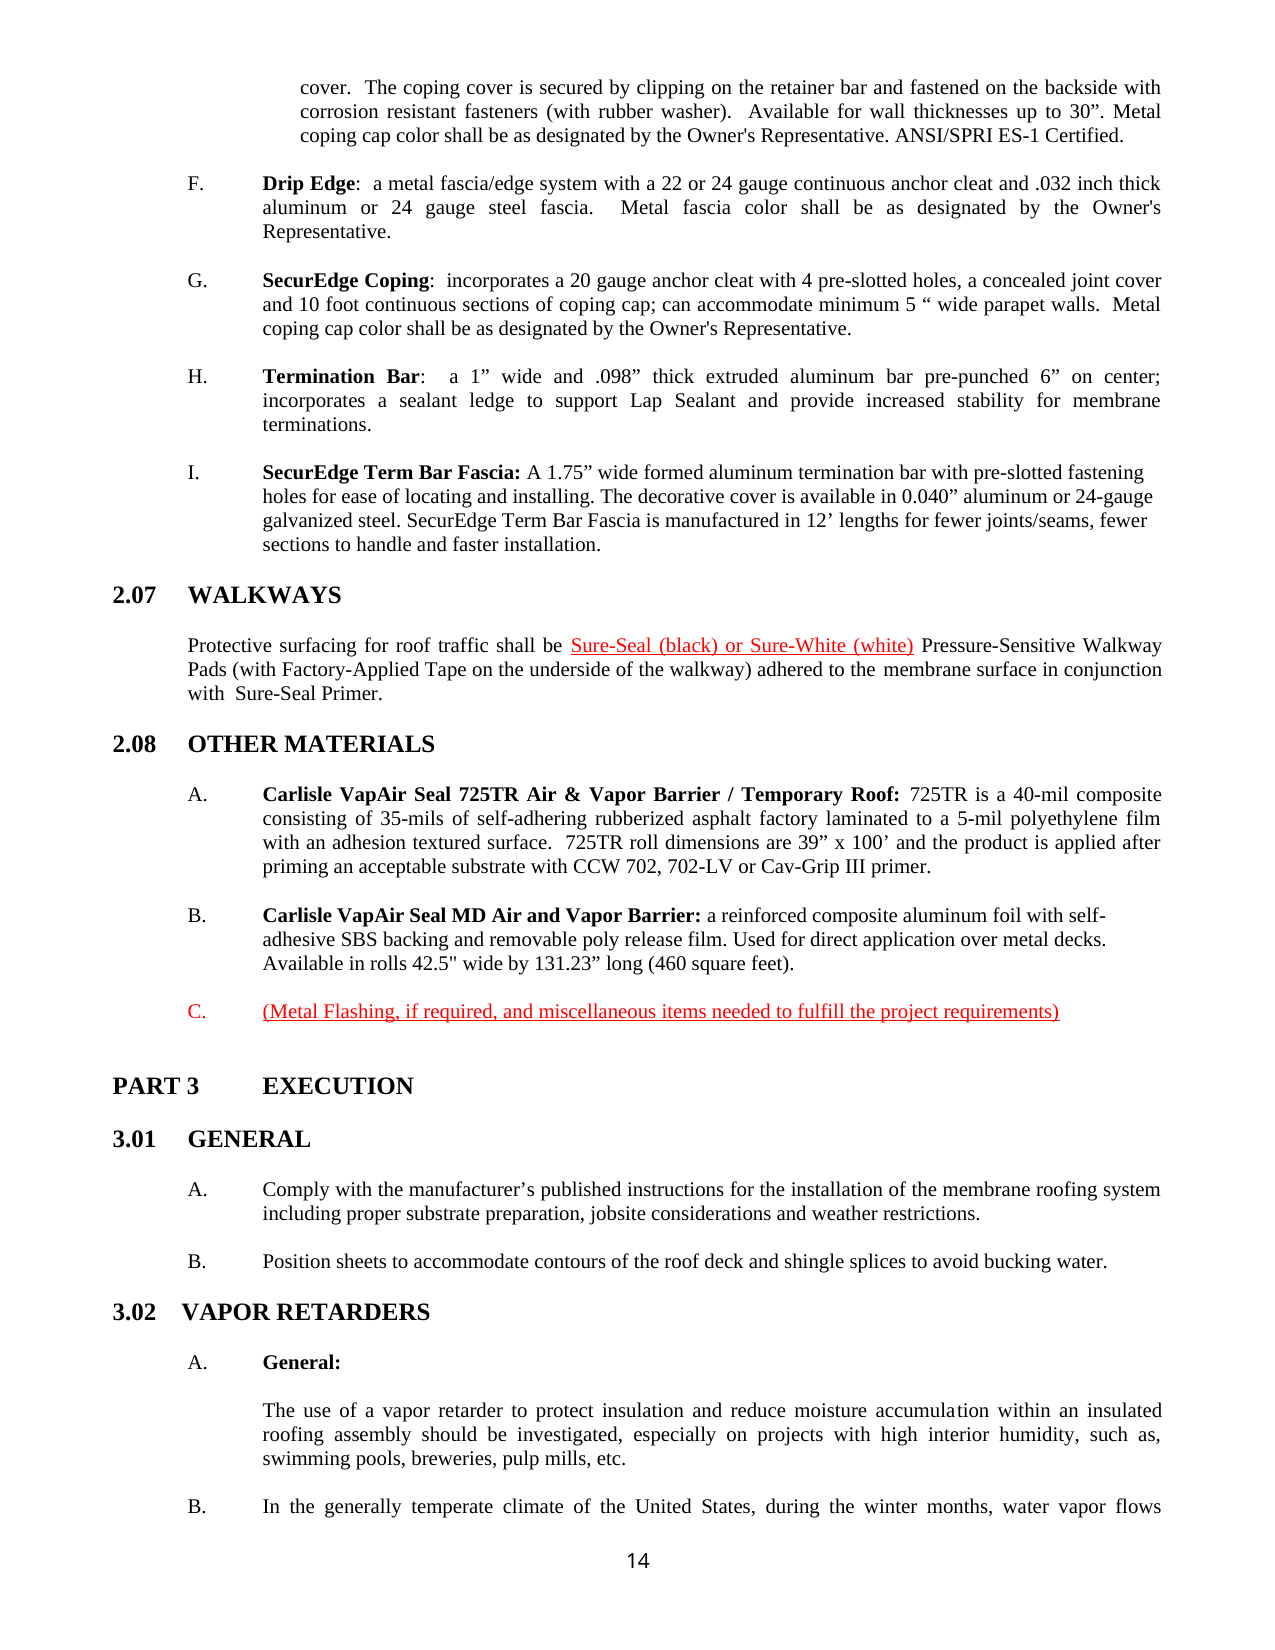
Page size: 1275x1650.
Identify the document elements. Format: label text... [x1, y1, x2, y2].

text 3.01 GENERAL [112, 1124, 1162, 1152]
list Drip Edge: a metal fascia/edge system with a 22 or 24 gauge continuous anchor cleat and .032 inch thick aluminum or 24 gauge steel fascia. Metal fascia color shall be as designated by the Owner's Representative. [187, 171, 1162, 243]
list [187, 1494, 1162, 1518]
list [262, 75, 1162, 147]
list SecurEdge Term Bar Fascia: A 1.75” wide formed aluminum termination bar with pre-slotted fastening holes for ease of locating and installing. The decorative cover is available in 0.040” aluminum or 24-gauge galvanized steel. SecurEdge Term Bar Fascia is manufactured in 12’ lengths for fewer joints/seams, fewer sections to handle and faster installation. [187, 460, 1162, 556]
text B. Position sheets to accommodate contours of the roof deck and shingle splices to avoid bucking water. [187, 1249, 1162, 1273]
text A. Comply with the manufacturer’s published instructions for the installation of the membrane roofing system including proper substrate preparation, jobsite considerations and weather restrictions. [187, 1177, 1162, 1225]
list SecurEdge Coping: incorporates a 20 gauge anchor cleat with 4 pre-slotted holes, a concealed joint cover and 10 foot continuous sections of coping cap; can accommodate minimum 5 “ wide parapet walls. Metal coping cap color shall be as designated by the Owner's Representative. [187, 267, 1162, 340]
list Termination Bar: a 1” wide and .098” thick extruded aluminum bar pre-punched 6” on center; incorporates a sealant ledge to support Lap Sealant and provide increased stability for membrane terminations. [187, 364, 1162, 436]
text PART 3 EXECUTION [112, 1071, 1162, 1100]
text 3.02 VAPOR RETARDERS [112, 1297, 1162, 1326]
list Carlisle VapAir Seal 725TR Air & Vapor Barrier / Temporary Roof: 725TR is a 40-mil composite consisting of 35-mils of self-adhering rubberized asphalt factory laminated to a 5-mil polyethylene film with an adhesion textured surface. 725TR roll dimensions are 39” x 100’ and the product is applied after priming an acceptable substrate with CCW 702, 702-LV or Cav-Grip III primer. [187, 782, 1162, 878]
list (Metal Flashing, if required, and miscellaneous items needed to fulfill the project requirements) [187, 999, 1162, 1023]
text Protective surfacing for roof traffic shall be Sure-Seal (black) or Sure-White (white) Pressure-Sensitive Walkway Pads (with Factory-Applied Tape on the underside of the walkway) adhered to the membrane surface in conjunction with Sure-Seal Primer. [187, 633, 1162, 705]
text 2.08 OTHER MATERIALS [112, 729, 1162, 758]
list Carlisle VapAir Seal MD Air and Vapor Barrier: a reinforced composite aluminum foil with self-adhesive SBS backing and removable poly release film. Used for direct application over metal decks. Available in rolls 42.5" wide by 131.23” long (460 square feet). [187, 902, 1162, 975]
text 2.07 WALKWAYS [112, 580, 1162, 609]
list The use of a vapor retarder to protect insulation and reduce moisture accumulation within an insulated roofing assembly should be investigated, especially on projects with high interior humidity, such as, swimming pools, breweries, pulp mills, etc. [262, 1398, 1162, 1470]
list General: [187, 1350, 1162, 1374]
